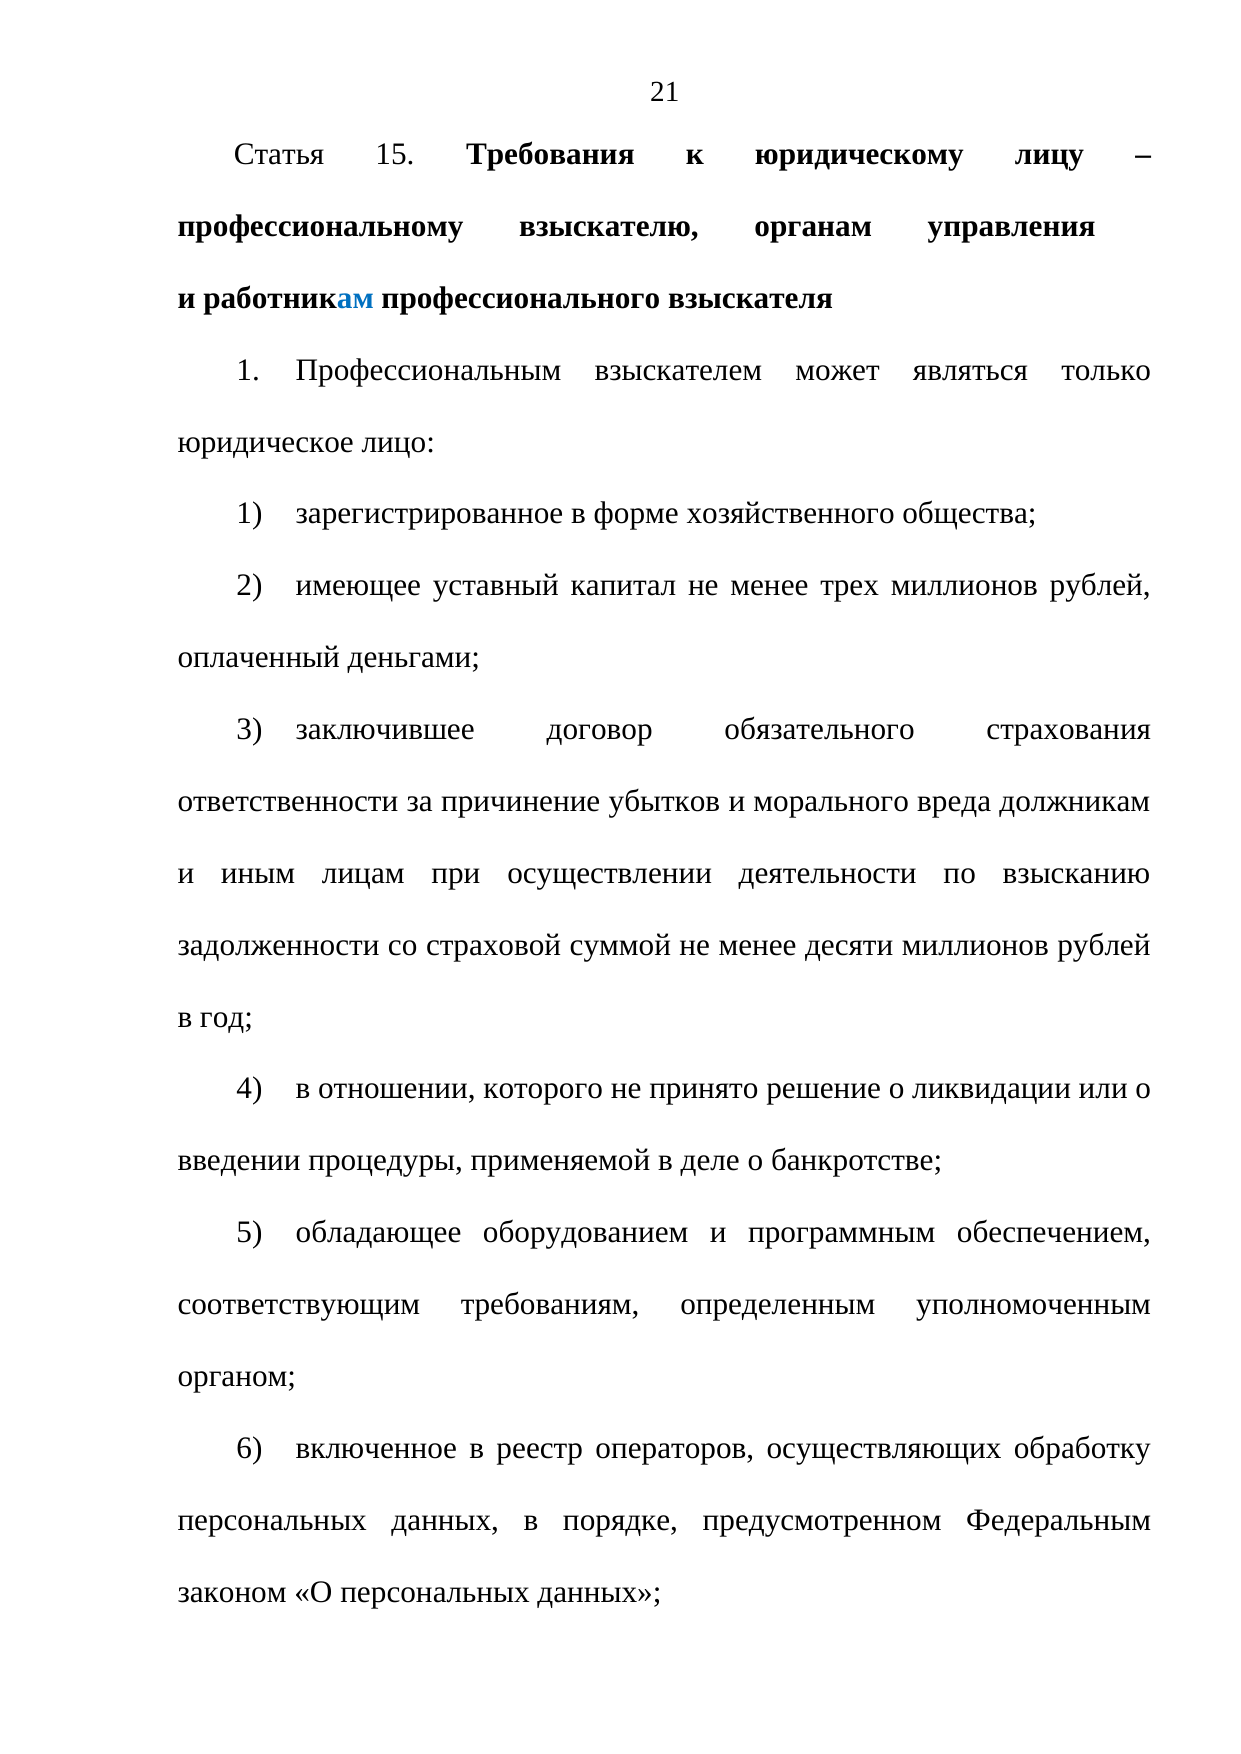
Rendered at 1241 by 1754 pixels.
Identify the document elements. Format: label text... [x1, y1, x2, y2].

list заключившее договор обязательного страхования ответственности за причинение убытков и морального вреда должникам и иным лицам при осуществлении деятельности по взысканию задолженности со страховой суммой не менее десяти миллионов рублей в год; [177, 710, 1152, 1034]
list обладающее оборудованием и программным обеспечением, соответствующим требованиям, определенным уполномоченным органом; [177, 1213, 1152, 1393]
list в отношении, которого не принято решение о ликвидации или о введении процедуры, применяемой в деле о банкротстве; [177, 1070, 1152, 1177]
list имеющее уставный капитал не менее трех миллионов рублей, оплаченный деньгами; [177, 567, 1152, 674]
text Статья 15. Требования к юридическому лицу – профессиональному взыскателю, органам управления и работникам профессионального взыскателя [177, 135, 1152, 315]
list Профессиональным взыскателем может являться только юридическое лицо: [177, 351, 1152, 459]
list включенное в реестр операторов, осуществляющих обработку персональных данных, в порядке, предусмотренном Федеральным законом «О персональных данных»; [177, 1429, 1152, 1609]
list зарегистрированное в форме хозяйственного общества; [177, 495, 1152, 531]
